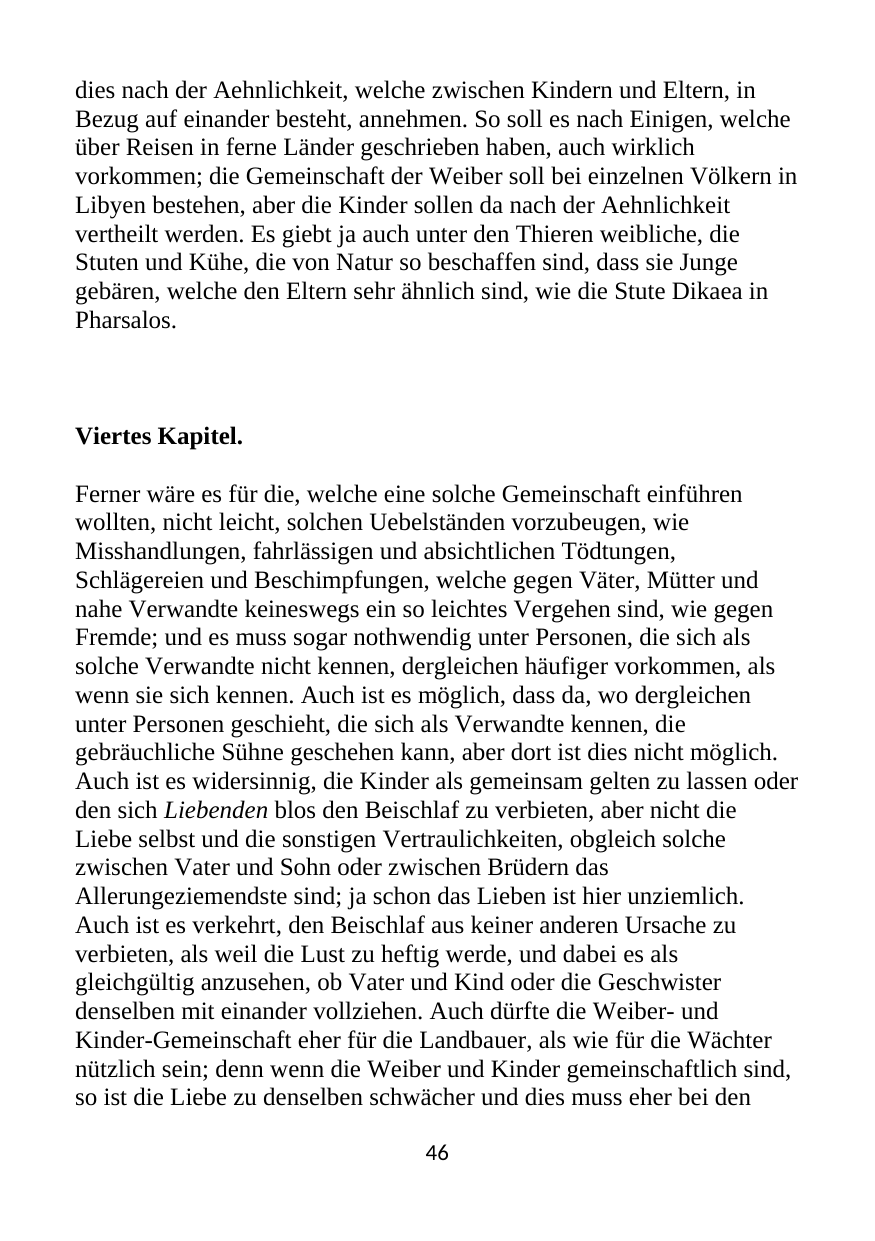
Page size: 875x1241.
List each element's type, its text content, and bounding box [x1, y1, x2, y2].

subtitle Viertes Kapitel. [75, 421, 799, 449]
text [75, 479, 799, 1111]
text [75, 75, 799, 334]
